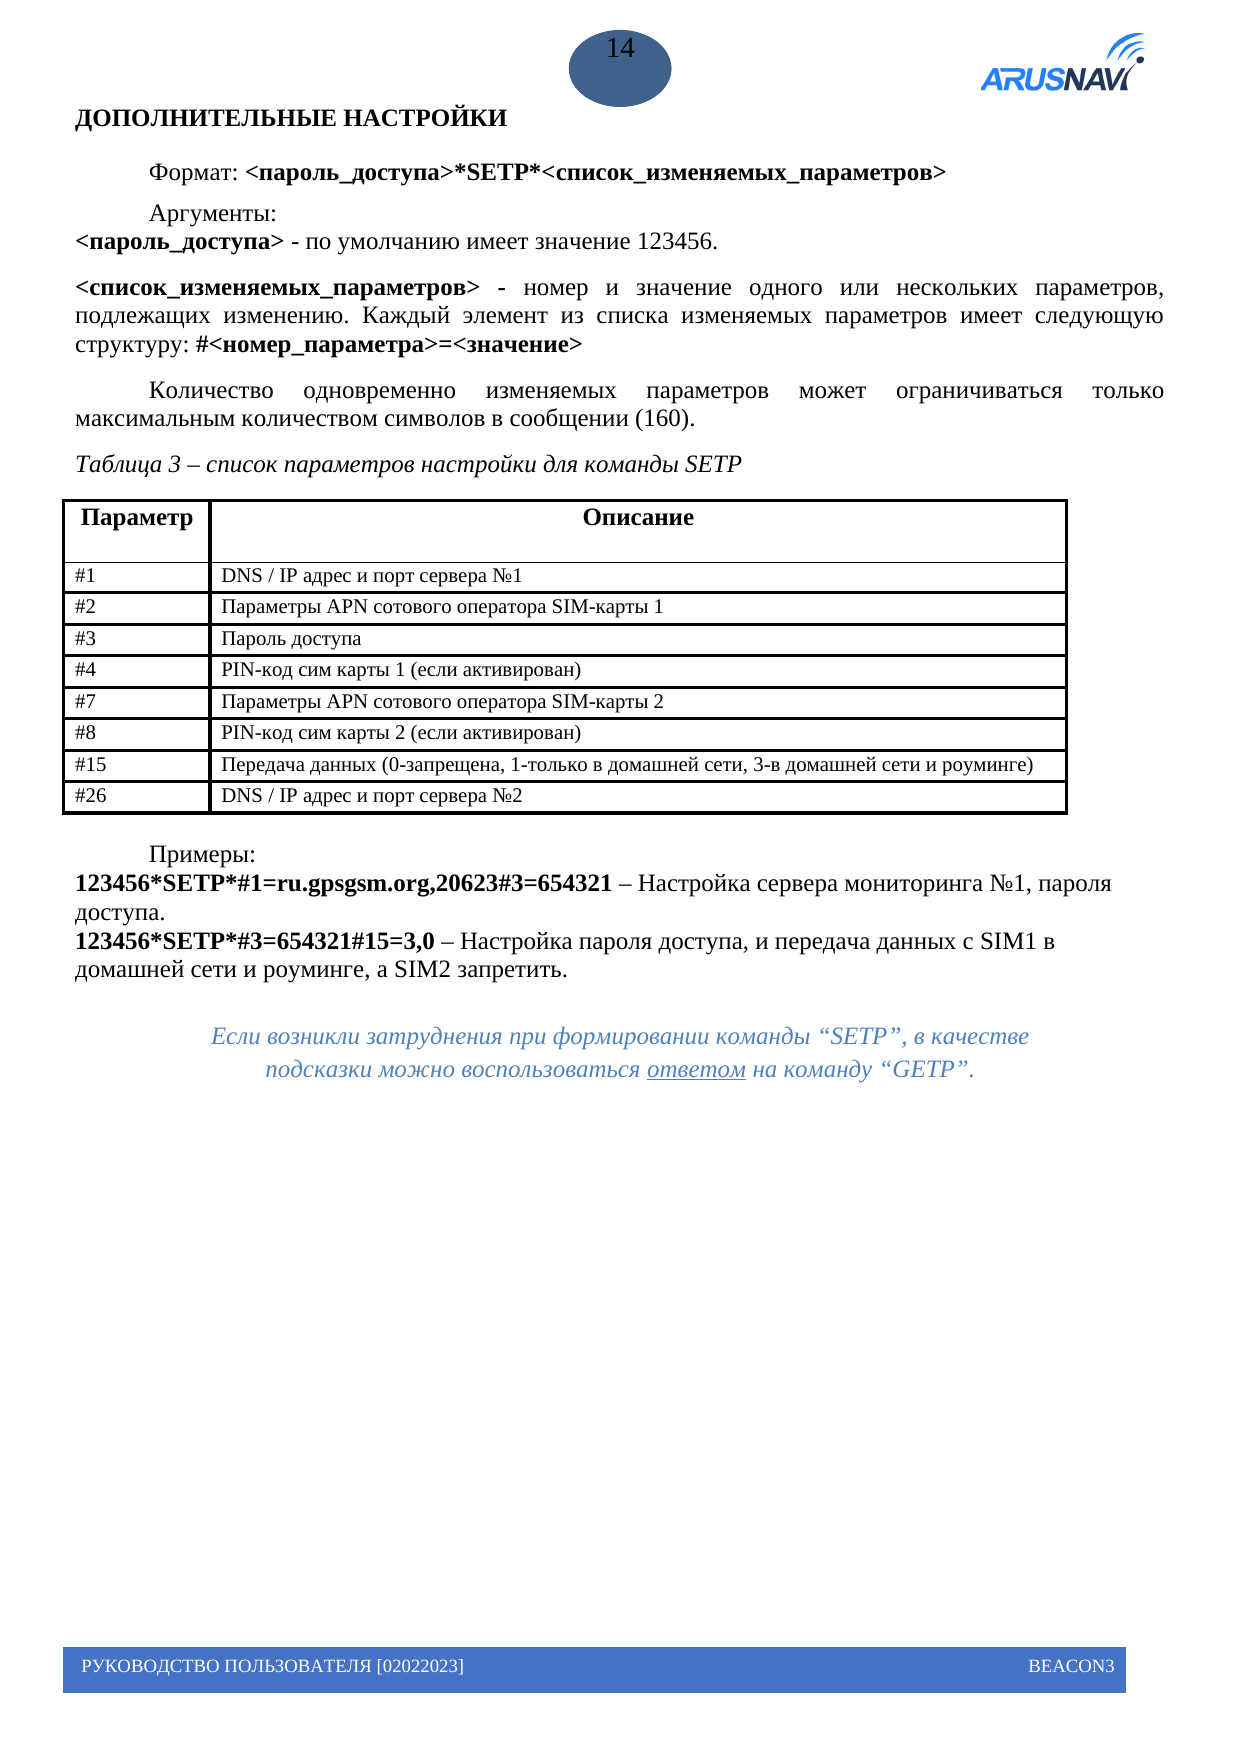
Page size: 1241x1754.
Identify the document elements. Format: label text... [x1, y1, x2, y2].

picture [981, 29, 1147, 100]
table_cell #7 [65, 689, 208, 717]
text <пароль_доступа> - по умолчанию имеет значение 123456. [75, 226, 1165, 255]
table_cell PIN-код сим карты 1 (если активирован) [212, 657, 1065, 686]
table_cell #1 [65, 563, 208, 591]
table_cell PIN-код сим карты 2 (если активирован) [212, 720, 1065, 748]
table_cell DNS / IP адрес и порт сервера №1 [212, 563, 1065, 591]
text Аргументы: [75, 198, 1165, 226]
table_cell #4 [65, 657, 208, 686]
text Количество одновременно изменяемых параметров может ограничиваться только максимальным количеством символов в сообщении (160). [75, 375, 1165, 432]
table_cell #2 [65, 594, 208, 623]
table_cell #26 [65, 783, 208, 811]
text Если возникли затруднения при формировании команды “SETP”, в качестве подсказки можно воспользоваться ответом на команду “GETP”. [165, 1021, 1075, 1083]
table_cell Параметры APN сотового оператора SIM-карты 2 [212, 689, 1065, 717]
table_cell #8 [65, 720, 208, 748]
text Таблица 3 – список параметров настройки для команды SETP [75, 449, 1165, 478]
text <список_изменяемых_параметров> - номер и значение одного или нескольких параметров, подлежащих изменению. Каждый элемент из списка изменяемых параметров имеет следующую структуру: #<номер_параметра>=<значение> [75, 272, 1165, 358]
table_cell #15 [65, 752, 208, 780]
text Формат: <пароль_доступа>*SETP*<список_изменяемых_параметров> [75, 157, 1165, 186]
text ДОПОЛНИТЕЛЬНЫЕ НАСТРОЙКИ [75, 103, 1165, 132]
table_cell DNS / IP адрес и порт сервера №2 [212, 783, 1065, 811]
table_cell Передача данных (0-запрещена, 1-только в домашней сети, 3-в домашней сети и роуминге) [212, 752, 1065, 780]
list 123456*SETP*#1=ru.gpsgsm.org,20623#3=654321 – Настройка сервера мониторинга №1, пароля доступа. [166, 868, 1165, 926]
text Примеры: [75, 839, 1165, 868]
table_header Описание [212, 502, 1065, 562]
table_cell Пароль доступа [212, 626, 1065, 654]
table_header Параметр [65, 502, 208, 562]
table_cell Параметры APN сотового оператора SIM-карты 1 [212, 594, 1065, 623]
table_cell #3 [65, 626, 208, 654]
list 123456*SETP*#3=654321#15=3,0 – Настройка пароля доступа, и передача данных с SIM1 в домашней сети и роуминге, а SIM2 запретить. [75, 926, 1165, 983]
